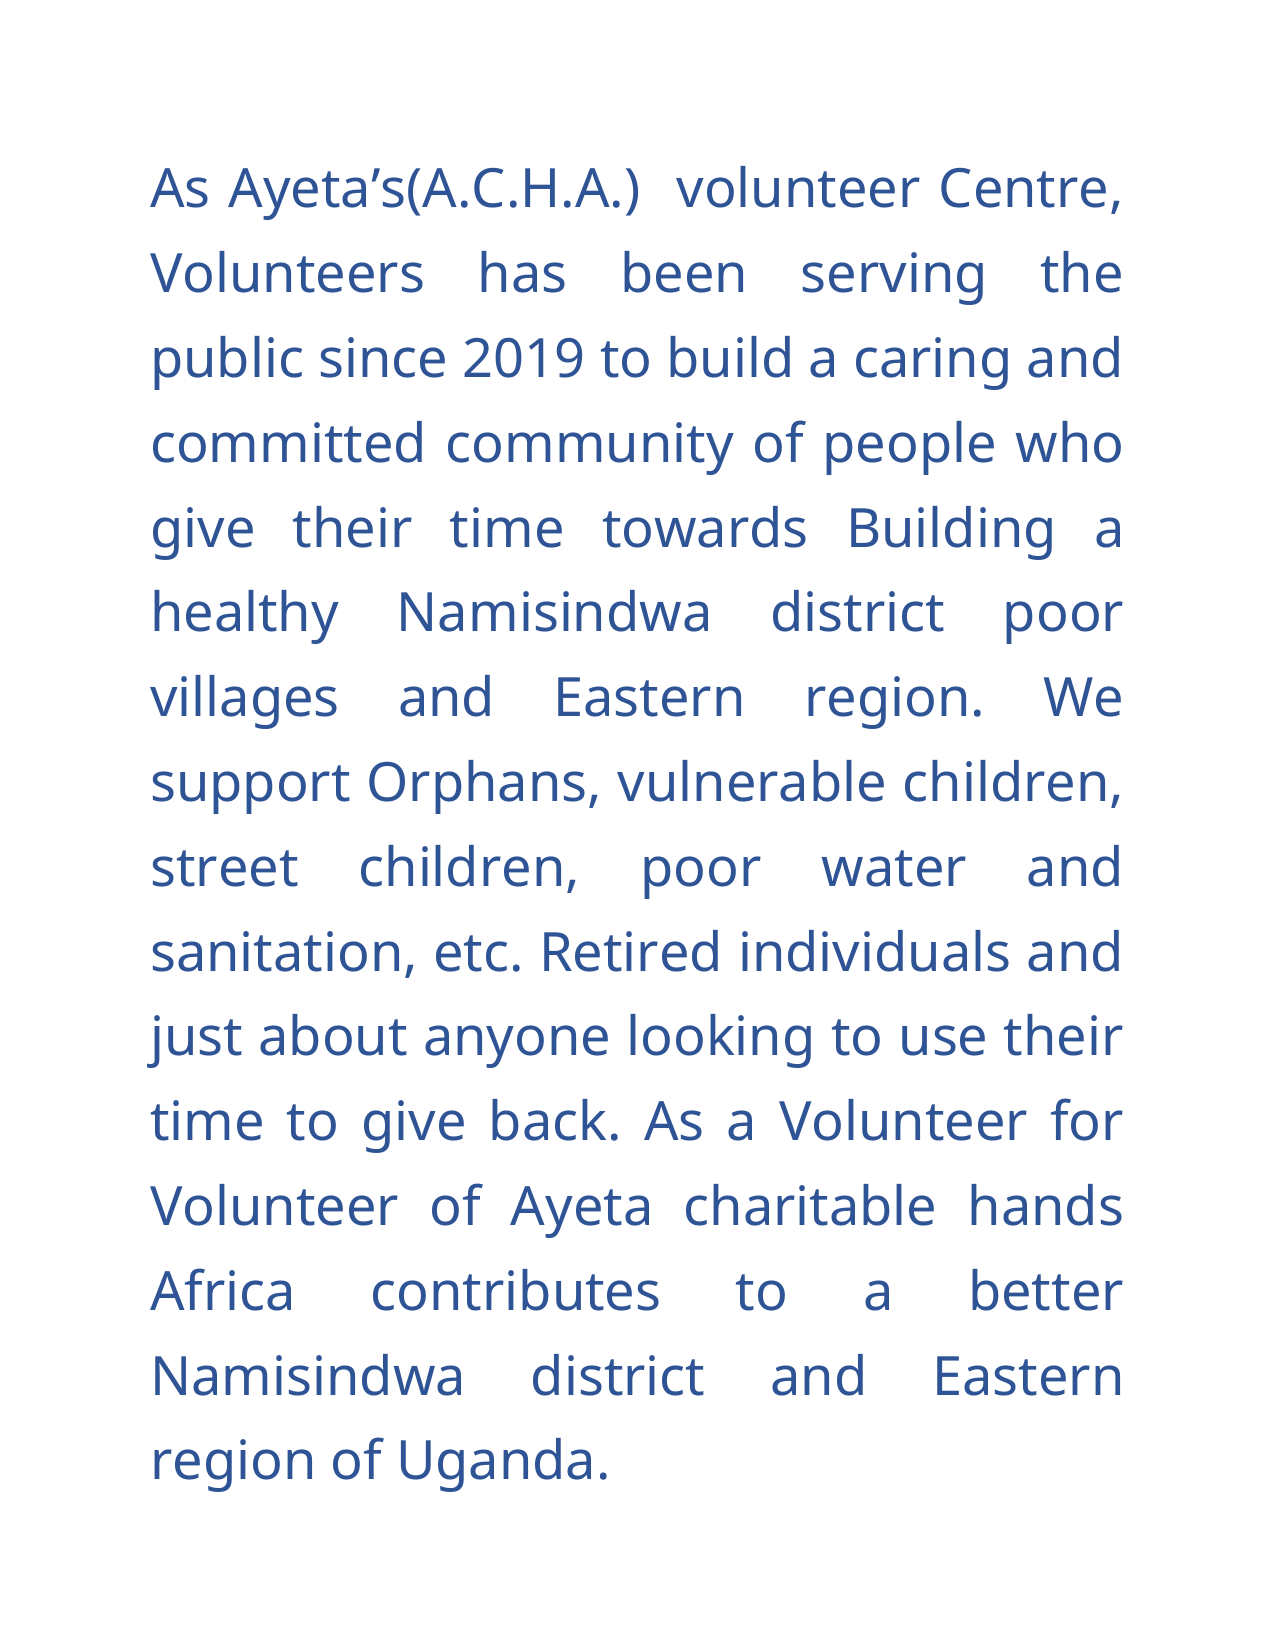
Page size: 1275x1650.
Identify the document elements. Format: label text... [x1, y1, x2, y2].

subtitle As Ayeta’s(A.C.H.A.) volunteer Centre, Volunteers has been serving the public since 2019 to build a caring and committed community of people who give their time towards Building a healthy Namisindwa district poor villages and Eastern region. We support Orphans, vulnerable children, street children, poor water and sanitation, etc. Retired individuals and just about anyone looking to use their time to give back. As a Volunteer for Volunteer of Ayeta charitable hands Africa contributes to a better Namisindwa district and Eastern region of Uganda. [150, 150, 1125, 1496]
